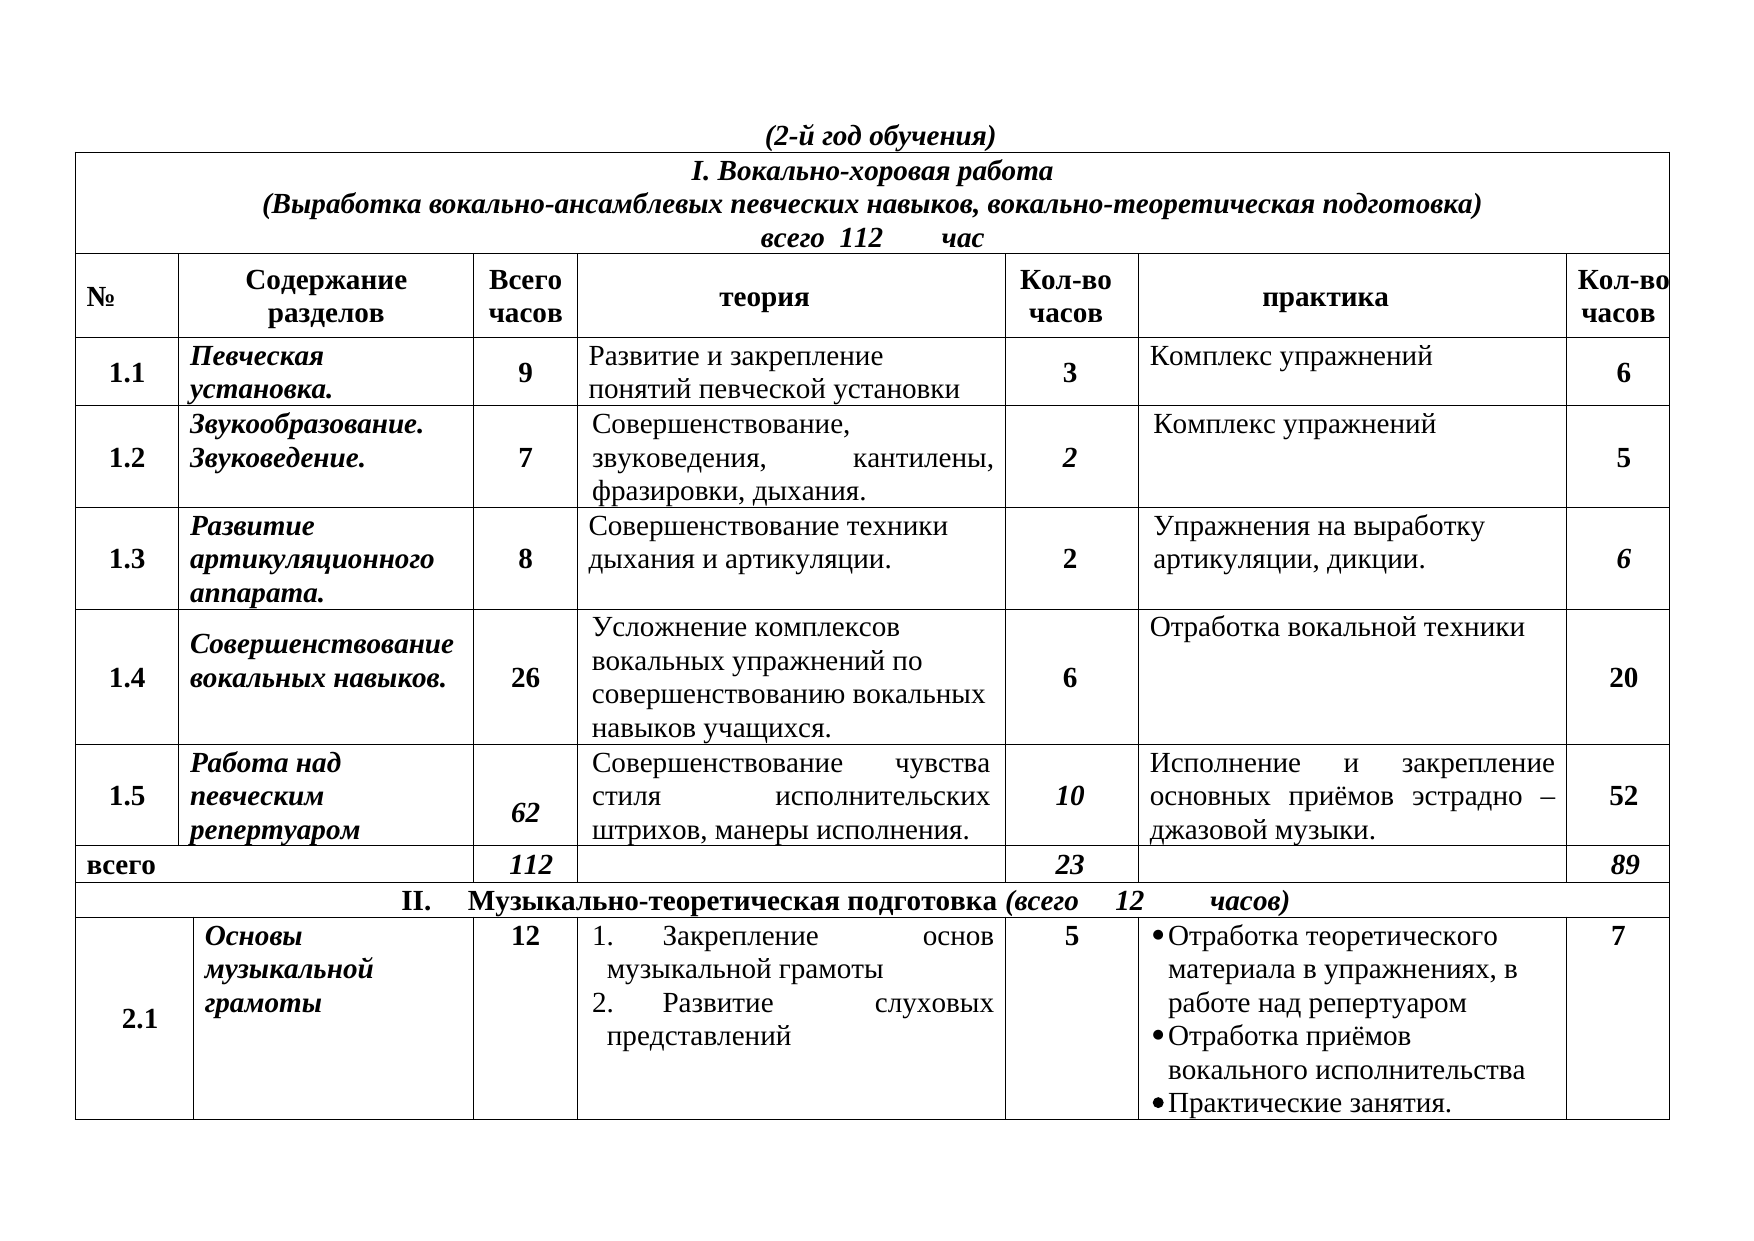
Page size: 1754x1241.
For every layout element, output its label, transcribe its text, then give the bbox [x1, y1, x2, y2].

table_cell 1.5 [76, 745, 178, 845]
table_cell Всего часов [474, 254, 577, 337]
table_cell 6 [1567, 338, 1669, 405]
table_cell 1.1 [76, 338, 178, 405]
table_cell Закрепление основ музыкальной грамоты Развитие слуховых представлений [578, 918, 1005, 1119]
table_cell 1.3 [76, 508, 178, 608]
table_cell Звукообразование. Звуковедение. [179, 406, 473, 507]
table_cell 6 [1567, 508, 1669, 608]
table_header I. Вокально-хоровая работа (Выработка вокально-ансамблевых певческих навыков, вокально-теоретическая подготовка) всего 112 час [76, 153, 1669, 253]
table_cell 5 [1567, 406, 1669, 507]
table_cell Совершенствование техники дыхания и артикуляции. [578, 508, 1005, 608]
table_cell 62 [474, 745, 577, 845]
table_cell Основы музыкальной грамоты [194, 918, 473, 1119]
table_cell [1139, 846, 1566, 882]
table_cell Совершенствование чувства стиля исполнительских штрихов, манеры исполнения. [578, 745, 1005, 845]
table_cell 3 [1006, 338, 1138, 405]
table_cell Исполнение и закрепление основных приёмов эстрадно – джазовой музыки. [1139, 745, 1566, 845]
table_cell 20 [1567, 610, 1669, 744]
table_cell II. Музыкально-теоретическая подготовка (всего 12 часов) [76, 883, 1669, 917]
table_cell Усложнение комплексов вокальных упражнений по совершенствованию вокальных навыков учащихся. [578, 610, 1005, 744]
table_cell 1.4 [76, 610, 178, 744]
table_cell 26 [474, 610, 577, 744]
table_cell 12 [474, 918, 577, 1119]
table_cell 10 [1006, 745, 1138, 845]
table_cell 6 [1006, 610, 1138, 744]
table_cell Отработка вокальной техники [1139, 610, 1566, 744]
table_cell Совершенствование вокальных навыков. [179, 610, 473, 744]
table_cell 112 [474, 846, 577, 882]
table_cell Кол-во часов [1006, 254, 1138, 337]
table_cell [578, 846, 1005, 882]
table_cell Работа над певческим репертуаром [179, 745, 473, 845]
table_cell 2.1 [76, 918, 193, 1119]
table_cell 8 [474, 508, 577, 608]
table_cell 5 [1006, 918, 1138, 1119]
table_cell Певческая установка. [179, 338, 473, 405]
table_cell теория [578, 254, 1005, 337]
table_cell 7 [1567, 918, 1669, 1119]
table_cell Совершенствование, звуковедения, кантилены, фразировки, дыхания. [578, 406, 1005, 507]
table_cell 2 [1006, 406, 1138, 507]
table_cell № [76, 254, 178, 337]
table_cell Развитие артикуляционного аппарата. [179, 508, 473, 608]
table_cell Упражнения на выработку артикуляции, дикции. [1139, 508, 1566, 608]
table_cell 23 [1006, 846, 1138, 882]
text (2-й год обучения) [75, 118, 1679, 152]
table_cell Отработка теоретического материала в упражнениях, в работе над репертуаром Отработка приёмов вокального исполнительства Практические занятия. [1139, 918, 1566, 1119]
table_cell 89 [1567, 846, 1669, 882]
table_cell 7 [474, 406, 577, 507]
table_cell 1.2 [76, 406, 178, 507]
table_cell всего [76, 846, 473, 882]
table_cell Кол-во часов [1567, 254, 1669, 337]
table_cell практика [1139, 254, 1566, 337]
table_cell 2 [1006, 508, 1138, 608]
table_cell Развитие и закрепление понятий певческой установки [578, 338, 1005, 405]
table_cell Содержание разделов [179, 254, 473, 337]
table_cell Комплекс упражнений [1139, 406, 1566, 507]
table_cell 9 [474, 338, 577, 405]
table_cell 52 [1567, 745, 1669, 845]
table_cell Комплекс упражнений [1139, 338, 1566, 405]
